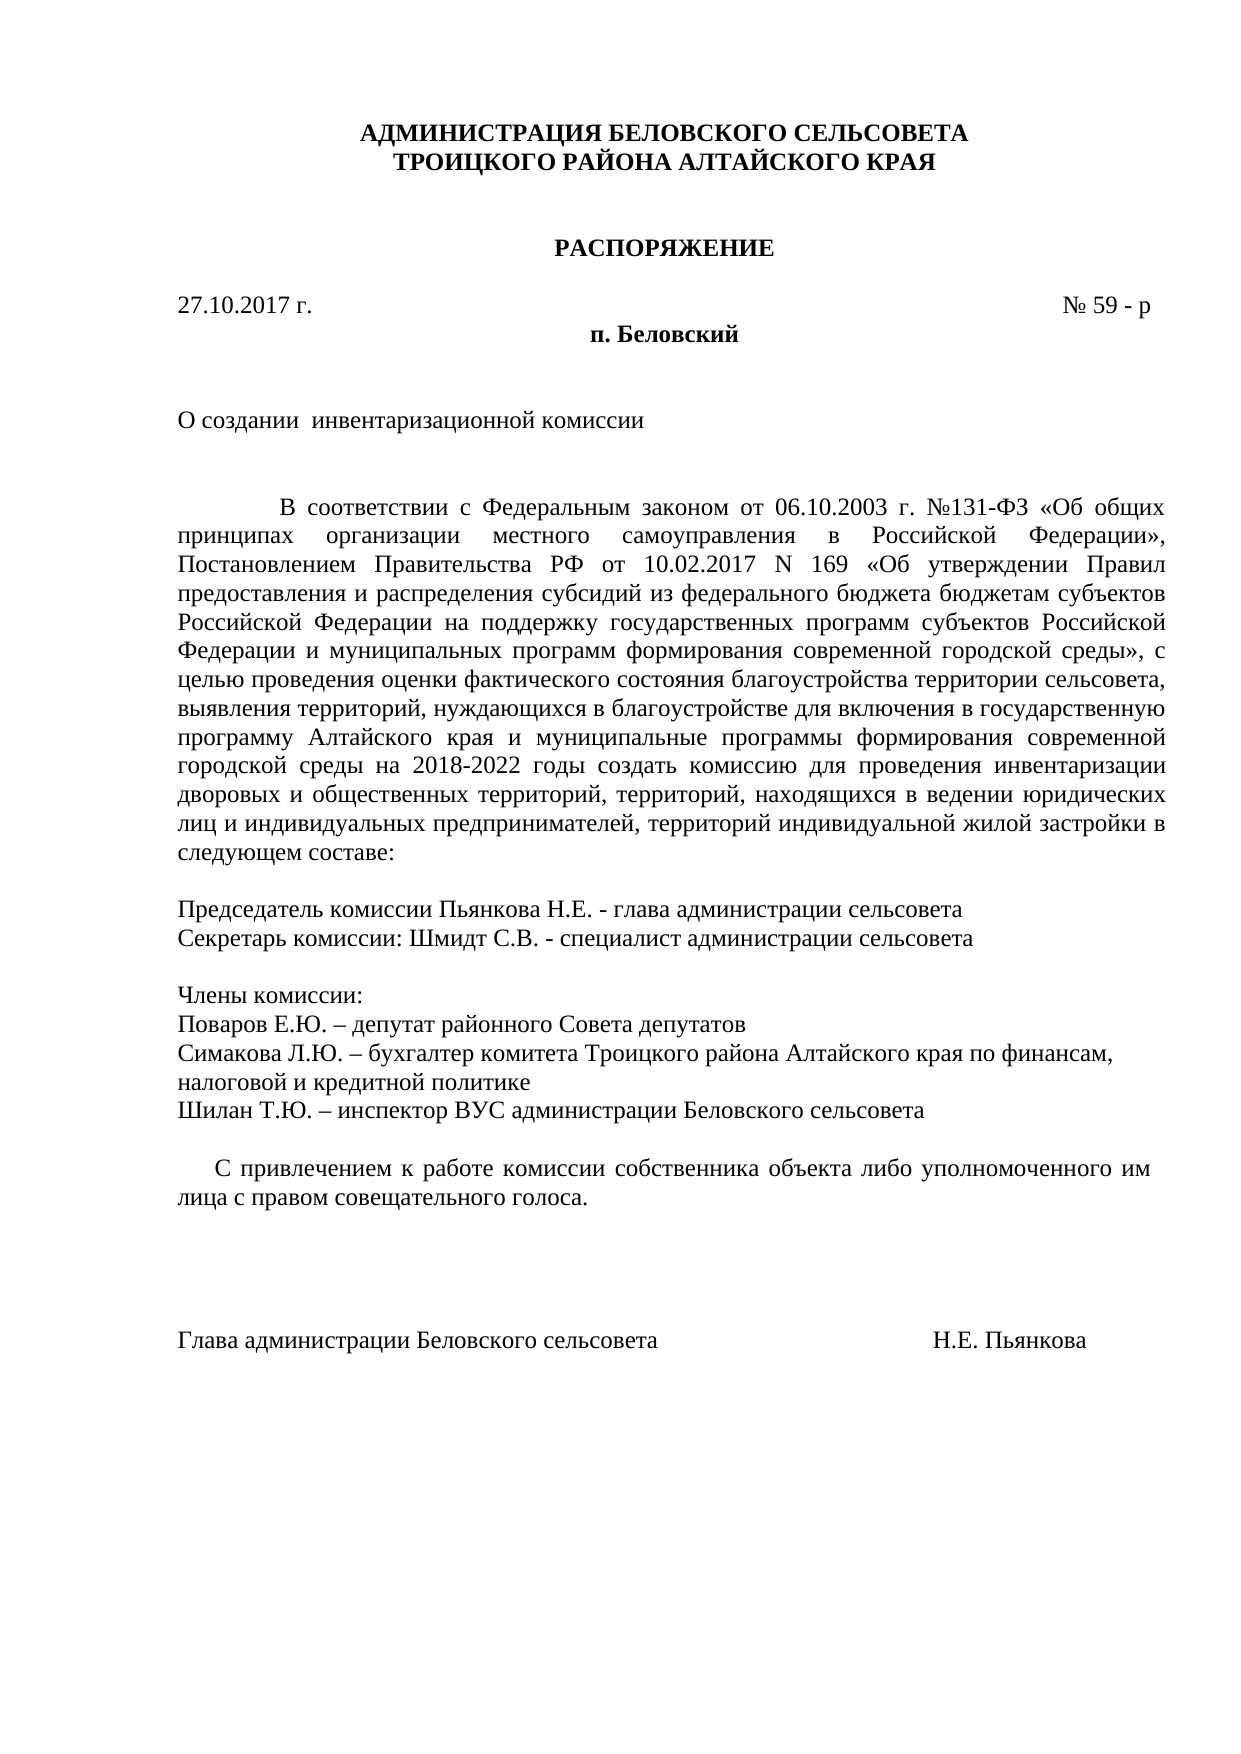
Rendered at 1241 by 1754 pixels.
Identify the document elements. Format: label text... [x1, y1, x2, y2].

text Шилан Т.Ю. – инспектор ВУС администрации Беловского сельсовета [177, 1096, 1152, 1124]
text Председатель комиссии Пьянкова Н.Е. - глава администрации сельсовета [177, 894, 1152, 923]
text Поваров Е.Ю. – депутат районного Совета депутатов [177, 1009, 1152, 1038]
text Члены комиссии: [177, 981, 1152, 1009]
text Симакова Л.Ю. – бухгалтер комитета Троицкого района Алтайского края по финансам, налоговой и кредитной политике [177, 1038, 1152, 1096]
text В соответствии с Федеральным законом от 06.10.2003 г. №131-ФЗ «Об общих принципах организации местного самоуправления в Российской Федерации», Постановлением Правительства РФ от 10.02.2017 N 169 «Об утверждении Правил предоставления и распределения субсидий из федерального бюджета бюджетам субъектов Российской Федерации на поддержку государственных программ субъектов Российской Федерации и муниципальных программ формирования современной городской среды», с целью проведения оценки фактического состояния благоустройства территории сельсовета, выявления территорий, нуждающихся в благоустройстве для включения в государственную программу Алтайского края и муниципальные программы формирования современной городской среды на 2018-2022 годы создать комиссию для проведения инвентаризации дворовых и общественных территорий, территорий, находящихся в ведении юридических лиц и индивидуальных предпринимателей, территорий индивидуальной жилой застройки в следующем составе: [177, 492, 1167, 866]
text О создании инвентаризационной комиссии [177, 406, 1152, 434]
text Троицкого района Алтайского края [177, 147, 1152, 176]
text 27.10.2017 г. № 59 - р [177, 291, 1152, 319]
text Глава администрации Беловского сельсовета Н.Е. Пьянкова [177, 1326, 1152, 1354]
text Администрация Беловского сельсовета [177, 118, 1152, 147]
text Секретарь комиссии: Шмидт С.В. - специалист администрации сельсовета [177, 923, 1152, 952]
text п. Беловский [177, 319, 1152, 348]
text С привлечением к работе комиссии собственника объекта либо уполномоченного им лица с правом совещательного голоса. [177, 1153, 1152, 1211]
text РАСПОРЯЖЕНИЕ [177, 233, 1152, 262]
